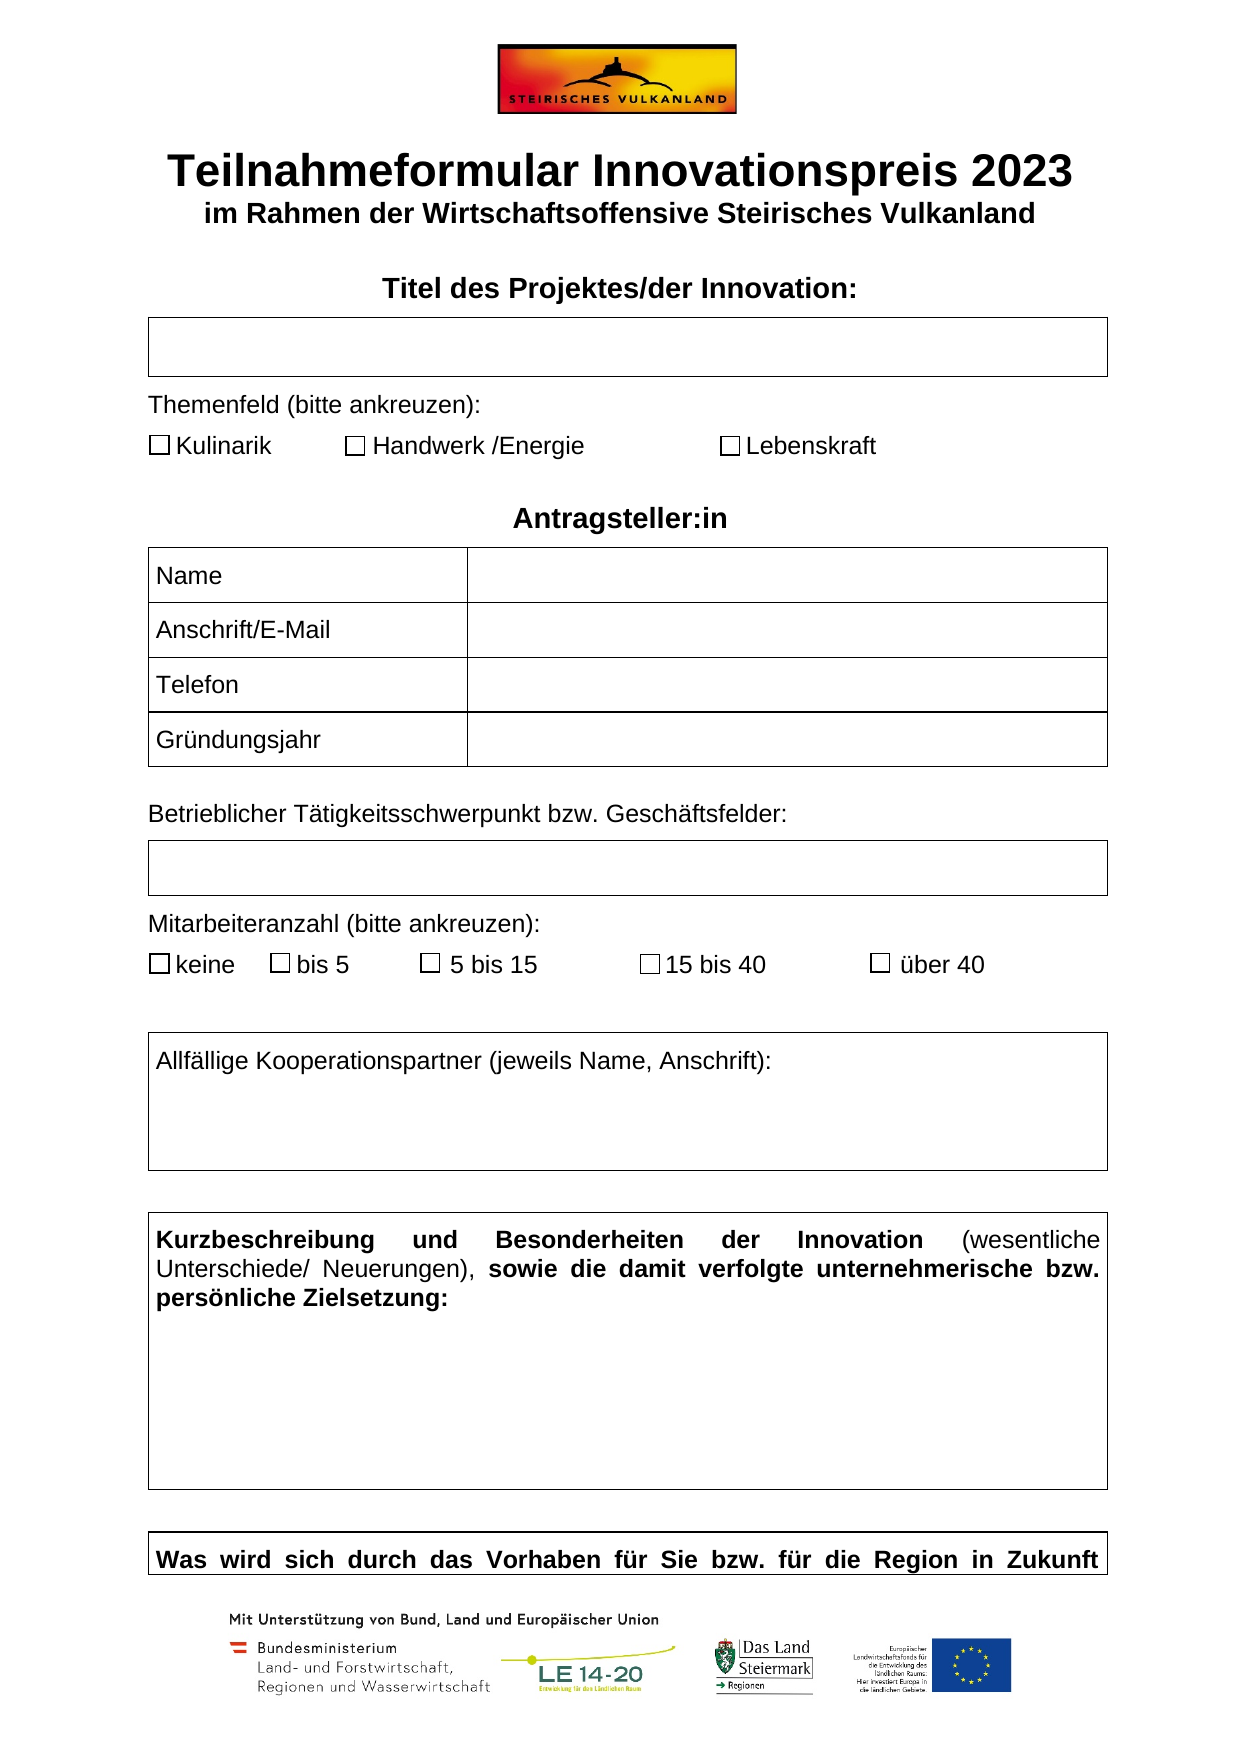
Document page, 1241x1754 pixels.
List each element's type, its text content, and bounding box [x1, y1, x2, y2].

table_cell [468, 713, 1107, 766]
text im Rahmen der Wirtschaftsoffensive Steirisches Vulkanland [148, 196, 1092, 229]
text Teilnahmeformular Innovationspreis 2023 [148, 143, 1092, 196]
text keine bis 5 5 bis 15 15 bis 40 über 40 [148, 950, 1092, 978]
text Betrieblicher Tätigkeitsschwerpunkt bzw. Geschäftsfelder: [148, 799, 1092, 828]
table_cell Gründungsjahr [149, 713, 467, 766]
table_header Allfällige Kooperationspartner (jeweils Name, Anschrift): [149, 1033, 1107, 1169]
text Kulinarik Handwerk /Energie Lebenskraft [148, 431, 1092, 488]
table_cell [468, 603, 1107, 657]
table_header [149, 318, 1107, 376]
table_header [149, 841, 1107, 895]
table_header Kurzbeschreibung und Besonderheiten der Innovation (wesentliche Unterschiede/ Neuerungen), sowie die damit verfolgte unternehmerische bzw. persönliche Zielsetzung: [149, 1213, 1107, 1489]
picture [496, 44, 737, 114]
text Mitarbeiteranzahl (bitte ankreuzen): [148, 908, 1092, 937]
text Antragsteller:in [148, 501, 1092, 534]
picture [217, 1600, 1023, 1705]
table_cell Anschrift/E-Mail [149, 603, 467, 657]
table_header Name [149, 548, 467, 602]
text Themenfeld (bitte ankreuzen): [148, 390, 1092, 418]
table_cell [468, 658, 1107, 711]
table_cell Telefon [149, 658, 467, 711]
text Titel des Projektes/der Innovation: [148, 271, 1092, 304]
table_header [468, 548, 1107, 602]
